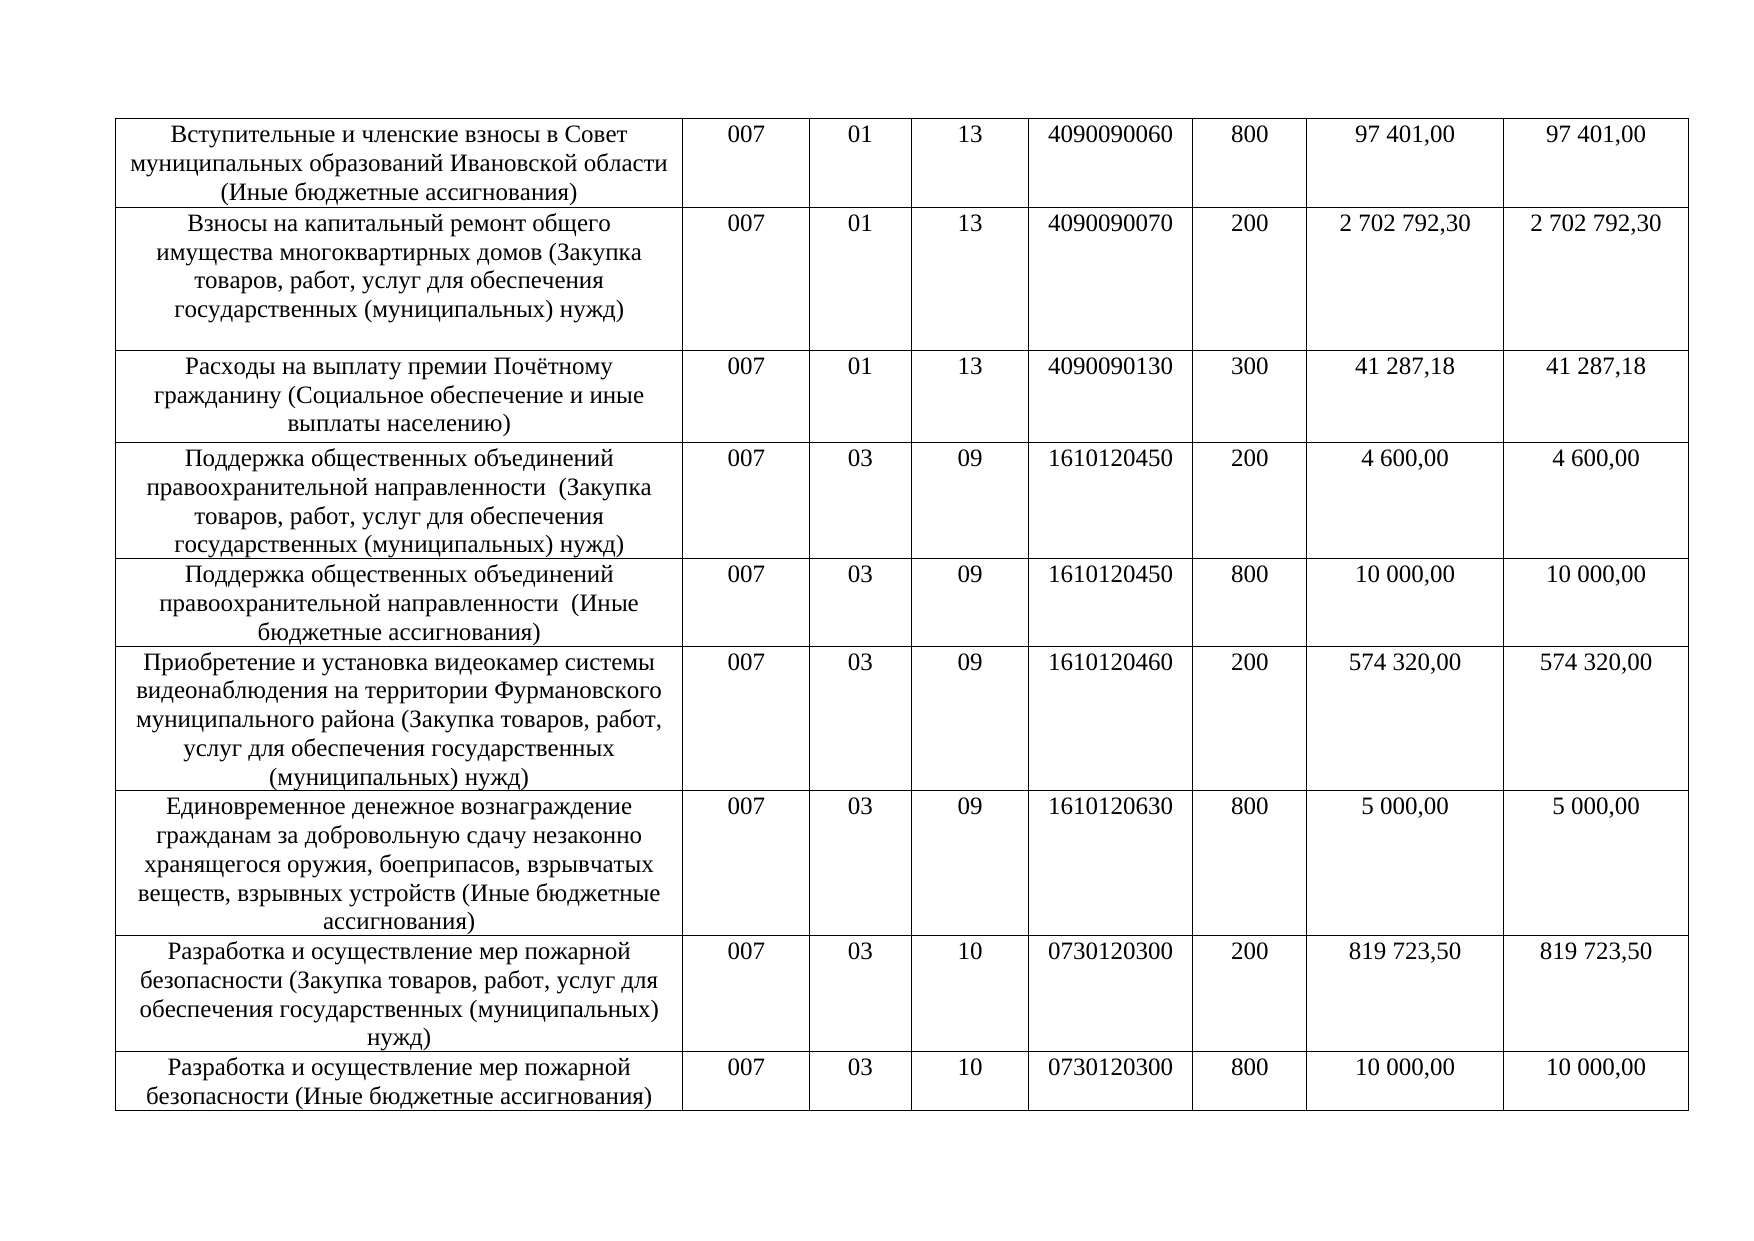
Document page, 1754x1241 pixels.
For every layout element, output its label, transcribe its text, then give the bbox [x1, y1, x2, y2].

table_cell Расходы на выплату премии Почётному гражданину (Социальное обеспечение и иные выплаты населению) [116, 351, 682, 442]
table_cell 200 [1193, 443, 1306, 558]
table_cell 1610120630 [1029, 791, 1192, 935]
table_cell Единовременное денежное вознаграждение гражданам за добровольную сдачу незаконно хранящегося оружия, боеприпасов, взрывчатых веществ, взрывных устройств (Иные бюджетные ассигнования) [116, 791, 682, 935]
table_cell 4 600,00 [1307, 443, 1503, 558]
table_cell 03 [810, 559, 911, 646]
table_cell 03 [810, 791, 911, 935]
table_cell 13 [912, 208, 1028, 350]
table_cell 97 401,00 [1504, 119, 1688, 207]
table_cell 09 [912, 443, 1028, 558]
table_cell 0730120300 [1029, 936, 1192, 1051]
table_cell 10 000,00 [1504, 559, 1688, 646]
table_cell 800 [1193, 119, 1306, 207]
table_cell 007 [683, 647, 809, 790]
table_cell Вступительные и членские взносы в Совет муниципальных образований Ивановской области (Иные бюджетные ассигнования) [116, 119, 682, 207]
table_cell 01 [810, 119, 911, 207]
table_cell 03 [810, 647, 911, 790]
table_cell 0730120300 [1029, 1052, 1192, 1110]
table_cell 200 [1193, 936, 1306, 1051]
table_cell Поддержка общественных объединений правоохранительной направленности (Иные бюджетные ассигнования) [116, 559, 682, 646]
table_cell 10 000,00 [1307, 1052, 1503, 1110]
table_cell 01 [810, 351, 911, 442]
table_cell 13 [912, 351, 1028, 442]
table_cell 4090090070 [1029, 208, 1192, 350]
table_cell 800 [1193, 791, 1306, 935]
table_cell 819 723,50 [1307, 936, 1503, 1051]
table_cell 200 [1193, 208, 1306, 350]
table_cell Разработка и осуществление мер пожарной безопасности (Закупка товаров, работ, услуг для обеспечения государственных (муниципальных) нужд) [116, 936, 682, 1051]
table_cell 09 [912, 559, 1028, 646]
table_cell 10 000,00 [1307, 559, 1503, 646]
table_cell 819 723,50 [1504, 936, 1688, 1051]
table_cell Поддержка общественных объединений правоохранительной направленности (Закупка товаров, работ, услуг для обеспечения государственных (муниципальных) нужд) [116, 443, 682, 558]
table_cell Приобретение и установка видеокамер системы видеонаблюдения на территории Фурмановского муниципального района (Закупка товаров, работ, услуг для обеспечения государственных (муниципальных) нужд) [116, 647, 682, 790]
table_cell 01 [810, 208, 911, 350]
table_cell 007 [683, 208, 809, 350]
table_cell 41 287,18 [1307, 351, 1503, 442]
table_cell 007 [683, 791, 809, 935]
table_cell 574 320,00 [1307, 647, 1503, 790]
table_cell 41 287,18 [1504, 351, 1688, 442]
table_cell 574 320,00 [1504, 647, 1688, 790]
table_cell 09 [912, 647, 1028, 790]
table_cell 007 [683, 1052, 809, 1110]
table_cell 4 600,00 [1504, 443, 1688, 558]
table_cell 007 [683, 119, 809, 207]
table_cell 10 000,00 [1504, 1052, 1688, 1110]
table_cell Взносы на капитальный ремонт общего имущества многоквартирных домов (Закупка товаров, работ, услуг для обеспечения государственных (муниципальных) нужд) [116, 208, 682, 350]
table_cell 5 000,00 [1307, 791, 1503, 935]
table_cell 1610120450 [1029, 443, 1192, 558]
table_cell 2 702 792,30 [1504, 208, 1688, 350]
table_cell 4090090060 [1029, 119, 1192, 207]
table_cell 10 [912, 1052, 1028, 1110]
table_cell 03 [810, 443, 911, 558]
table_cell Разработка и осуществление мер пожарной безопасности (Иные бюджетные ассигнования) [116, 1052, 682, 1110]
table_cell 800 [1193, 559, 1306, 646]
table_cell 800 [1193, 1052, 1306, 1110]
table_cell 007 [683, 936, 809, 1051]
table_cell 1610120450 [1029, 559, 1192, 646]
table_cell 007 [683, 351, 809, 442]
table_cell 300 [1193, 351, 1306, 442]
table_cell 03 [810, 936, 911, 1051]
table_cell 10 [912, 936, 1028, 1051]
table_cell 09 [912, 791, 1028, 935]
table_cell 1610120460 [1029, 647, 1192, 790]
table_cell 5 000,00 [1504, 791, 1688, 935]
table_cell 007 [683, 559, 809, 646]
table_cell 03 [810, 1052, 911, 1110]
table_cell 2 702 792,30 [1307, 208, 1503, 350]
table_cell 4090090130 [1029, 351, 1192, 442]
table_cell 13 [912, 119, 1028, 207]
table_cell 97 401,00 [1307, 119, 1503, 207]
table_cell 200 [1193, 647, 1306, 790]
table_cell 007 [683, 443, 809, 558]
